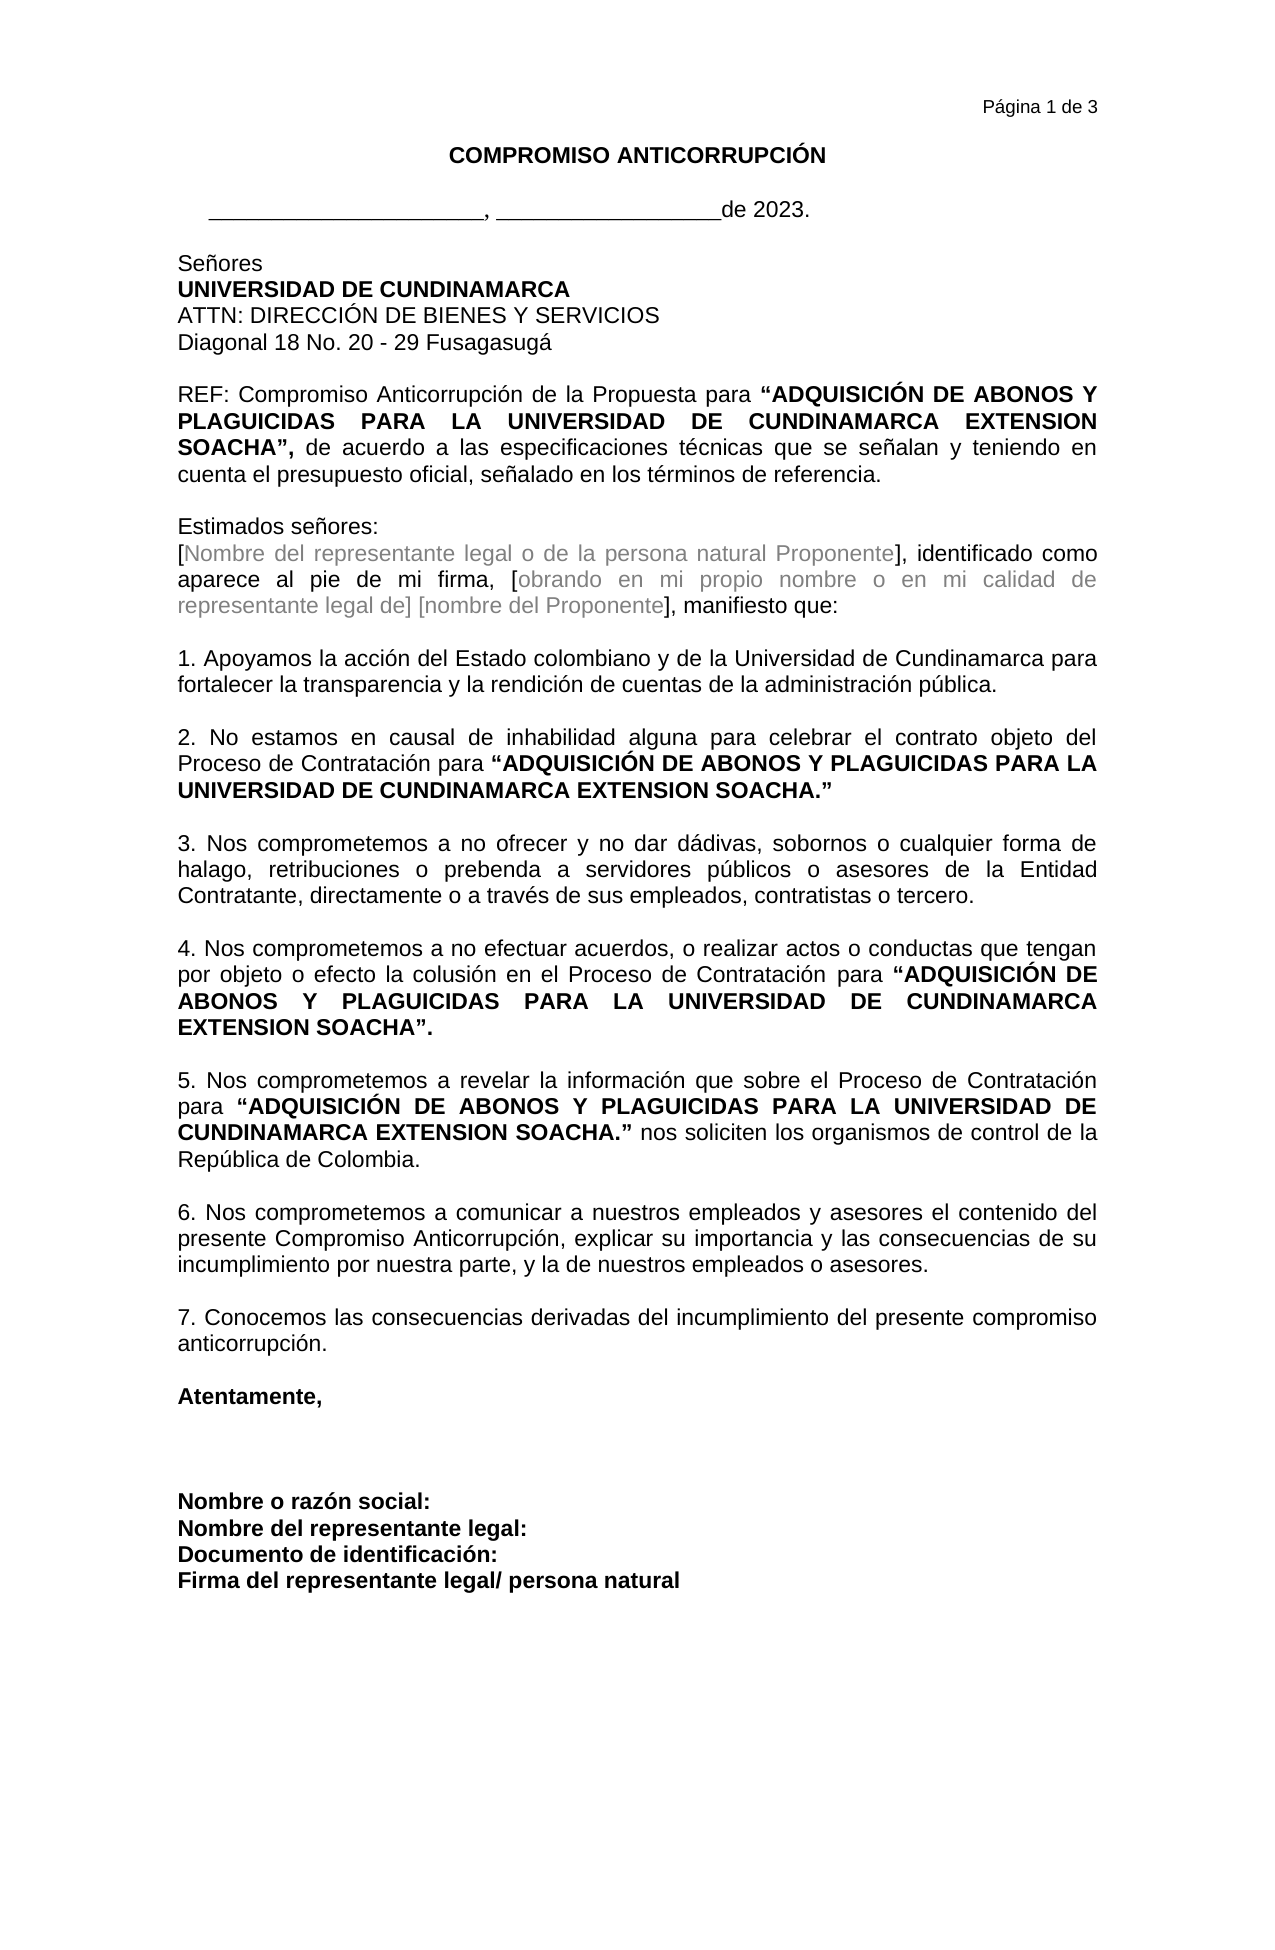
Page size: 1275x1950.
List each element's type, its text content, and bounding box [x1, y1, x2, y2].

text 3. Nos comprometemos a no ofrecer y no dar dádivas, sobornos o cualquier forma de halago, retribuciones o prebenda a servidores públicos o asesores de la Entidad Contratante, directamente o a través de sus empleados, contratistas o tercero. [177, 829, 1098, 908]
text ATTN: DIRECCIÓN DE BIENES Y SERVICIOS [177, 302, 1098, 329]
text Estimados señores: [177, 513, 1098, 539]
text ______________________, __________________de 2023. [177, 194, 1098, 223]
text REF: Compromiso Anticorrupción de la Propuesta para “ADQUISICIÓN DE ABONOS Y PLAGUICIDAS PARA LA UNIVERSIDAD DE CUNDINAMARCA EXTENSION SOACHA”, de acuerdo a las especificaciones técnicas que se señalan y teniendo en cuenta el presupuesto oficial, señalado en los términos de referencia. [177, 381, 1098, 487]
text 4. Nos comprometemos a no efectuar acuerdos, o realizar actos o conductas que tengan por objeto o efecto la colusión en el Proceso de Contratación para “ADQUISICIÓN DE ABONOS Y PLAGUICIDAS PARA LA UNIVERSIDAD DE CUNDINAMARCA EXTENSION SOACHA”. [177, 935, 1098, 1040]
text Documento de identificación: [177, 1541, 1098, 1567]
text Atentamente, [177, 1383, 1098, 1409]
text Señores [177, 250, 1098, 276]
text COMPROMISO ANTICORRUPCIÓN [177, 142, 1098, 168]
text 7. Conocemos las consecuencias derivadas del incumplimiento del presente compromiso anticorrupción. [177, 1304, 1098, 1357]
text Firma del representante legal/ persona natural [177, 1567, 1098, 1594]
text Nombre del representante legal: [177, 1515, 1098, 1541]
text 2. No estamos en causal de inhabilidad alguna para celebrar el contrato objeto del Proceso de Contratación para “ADQUISICIÓN DE ABONOS Y PLAGUICIDAS PARA LA UNIVERSIDAD DE CUNDINAMARCA EXTENSION SOACHA.” [177, 724, 1098, 803]
text [Nombre del representante legal o de la persona natural Proponente], identificado como aparece al pie de mi firma, [obrando en mi propio nombre o en mi calidad de representante legal de] [nombre del Proponente], manifiesto que: [177, 539, 1098, 619]
text Diagonal 18 No. 20 - 29 Fusagasugá [177, 329, 1098, 355]
text Nombre o razón social: [177, 1488, 1098, 1515]
text 1. Apoyamos la acción del Estado colombiano y de la Universidad de Cundinamarca para fortalecer la transparencia y la rendición de cuentas de la administración pública. [177, 645, 1098, 698]
text UNIVERSIDAD DE CUNDINAMARCA [177, 276, 1098, 302]
text 6. Nos comprometemos a comunicar a nuestros empleados y asesores el contenido del presente Compromiso Anticorrupción, explicar su importancia y las consecuencias de su incumplimiento por nuestra parte, y la de nuestros empleados o asesores. [177, 1198, 1098, 1277]
text 5. Nos comprometemos a revelar la información que sobre el Proceso de Contratación para “ADQUISICIÓN DE ABONOS Y PLAGUICIDAS PARA LA UNIVERSIDAD DE CUNDINAMARCA EXTENSION SOACHA.” nos soliciten los organismos de control de la República de Colombia. [177, 1067, 1098, 1172]
